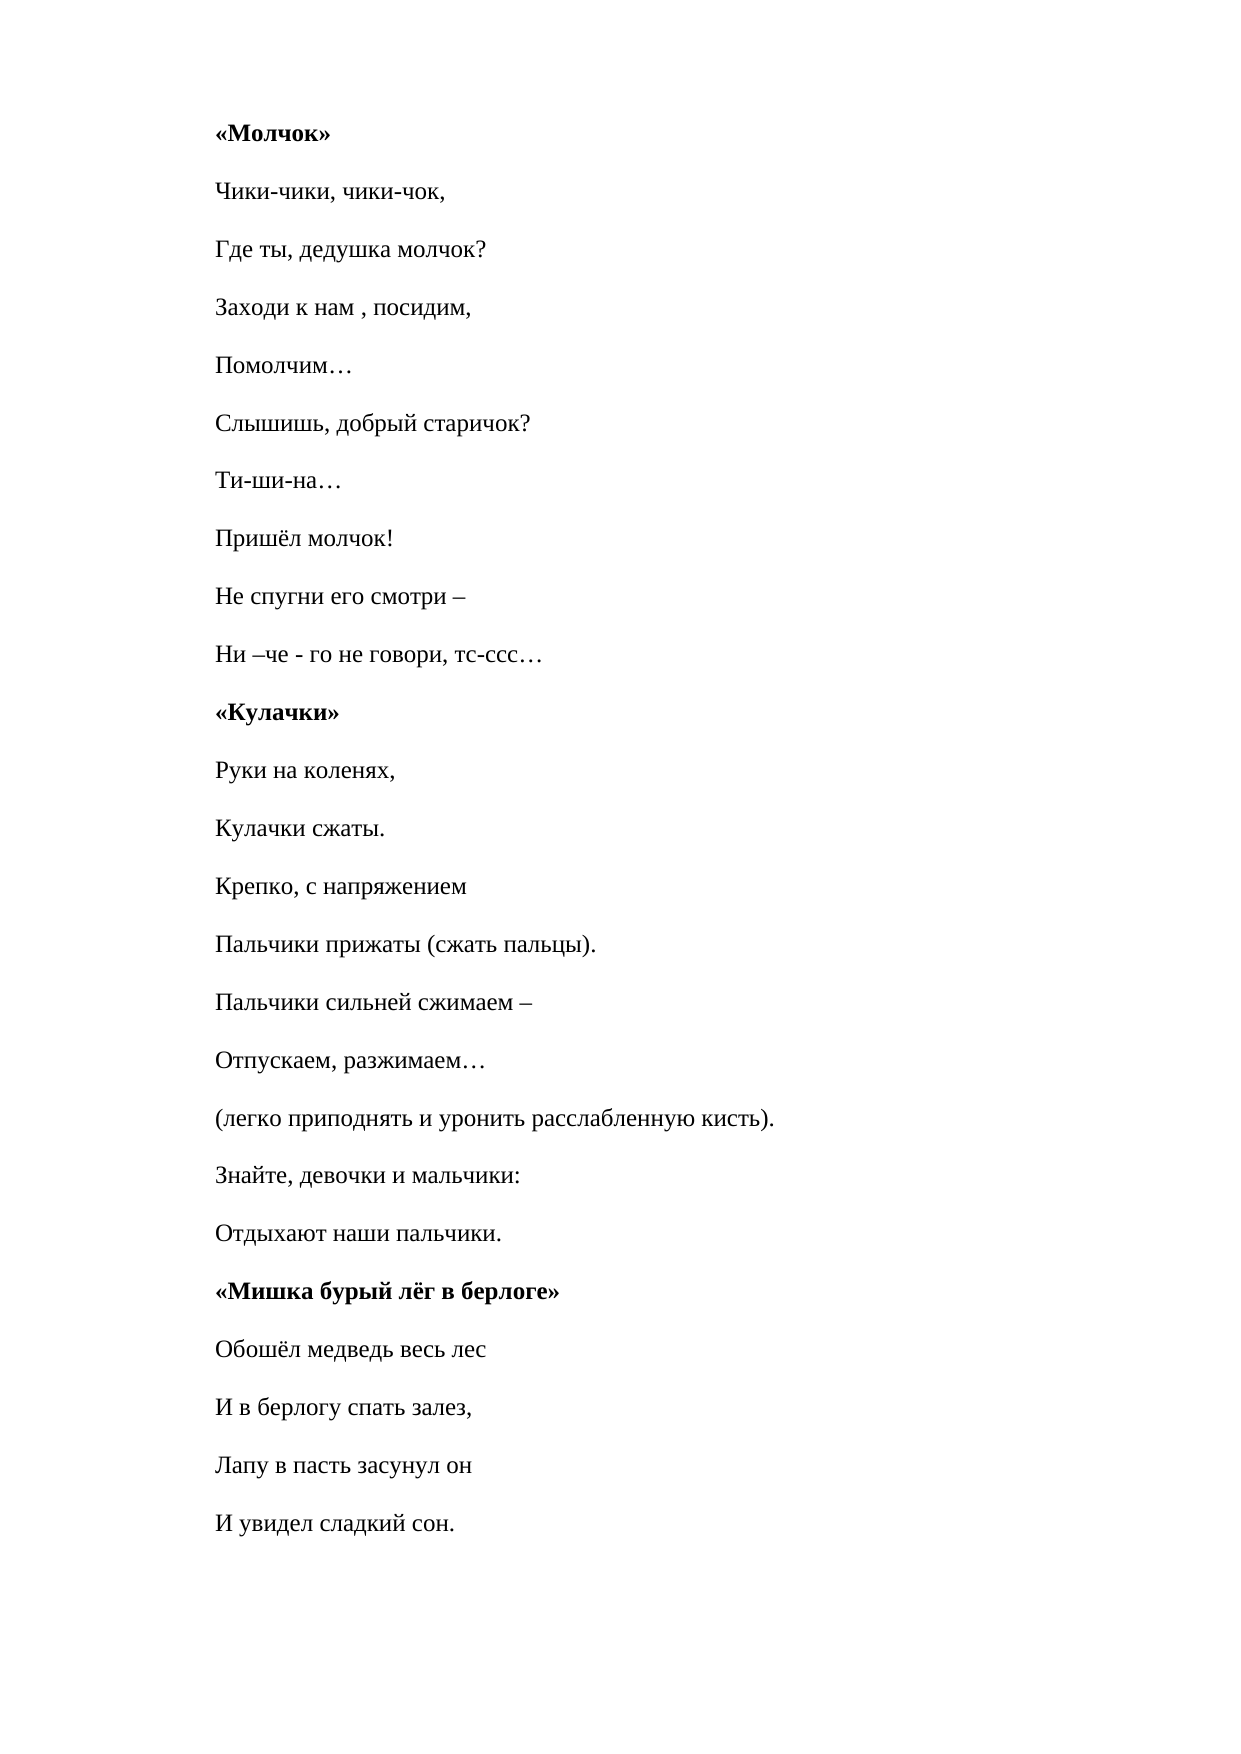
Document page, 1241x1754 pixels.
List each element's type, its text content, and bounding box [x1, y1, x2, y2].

text «Кулачки» [215, 697, 1152, 726]
text «Молчок» [215, 118, 1152, 147]
text Пальчики прижаты (сжать пальцы). [215, 929, 1152, 958]
text Пальчики сильней сжимаем – [215, 987, 1152, 1016]
text «Мишка бурый лёг в берлоге» [215, 1276, 1152, 1305]
text Отдыхают наши пальчики. [215, 1218, 1152, 1247]
text И увидел сладкий сон. [215, 1508, 1152, 1537]
text Руки на коленях, [215, 755, 1152, 784]
text Заходи к нам , посидим, [215, 292, 1152, 321]
text Обошёл медведь весь лес [215, 1334, 1152, 1363]
text Слышишь, добрый старичок? [215, 408, 1152, 436]
text Пришёл молчок! [215, 523, 1152, 552]
text Чики-чики, чики-чок, [215, 176, 1152, 205]
text Отпускаем, разжимаем… [215, 1045, 1152, 1073]
text Кулачки сжаты. [215, 813, 1152, 842]
text Ти-ши-на… [215, 466, 1152, 494]
text Не спугни его смотри – [215, 581, 1152, 610]
text Крепко, с напряжением [215, 871, 1152, 900]
text Ни –че - го не говори, тс-ссс… [215, 639, 1152, 668]
text Знайте, девочки и мальчики: [215, 1161, 1152, 1189]
text Где ты, дедушка молчок? [215, 234, 1152, 263]
text Лапу в пасть засунул он [215, 1450, 1152, 1479]
text И в берлогу спать залез, [215, 1392, 1152, 1421]
text (легко приподнять и уронить расслабленную кисть). [215, 1103, 1152, 1131]
text Помолчим… [215, 350, 1152, 378]
